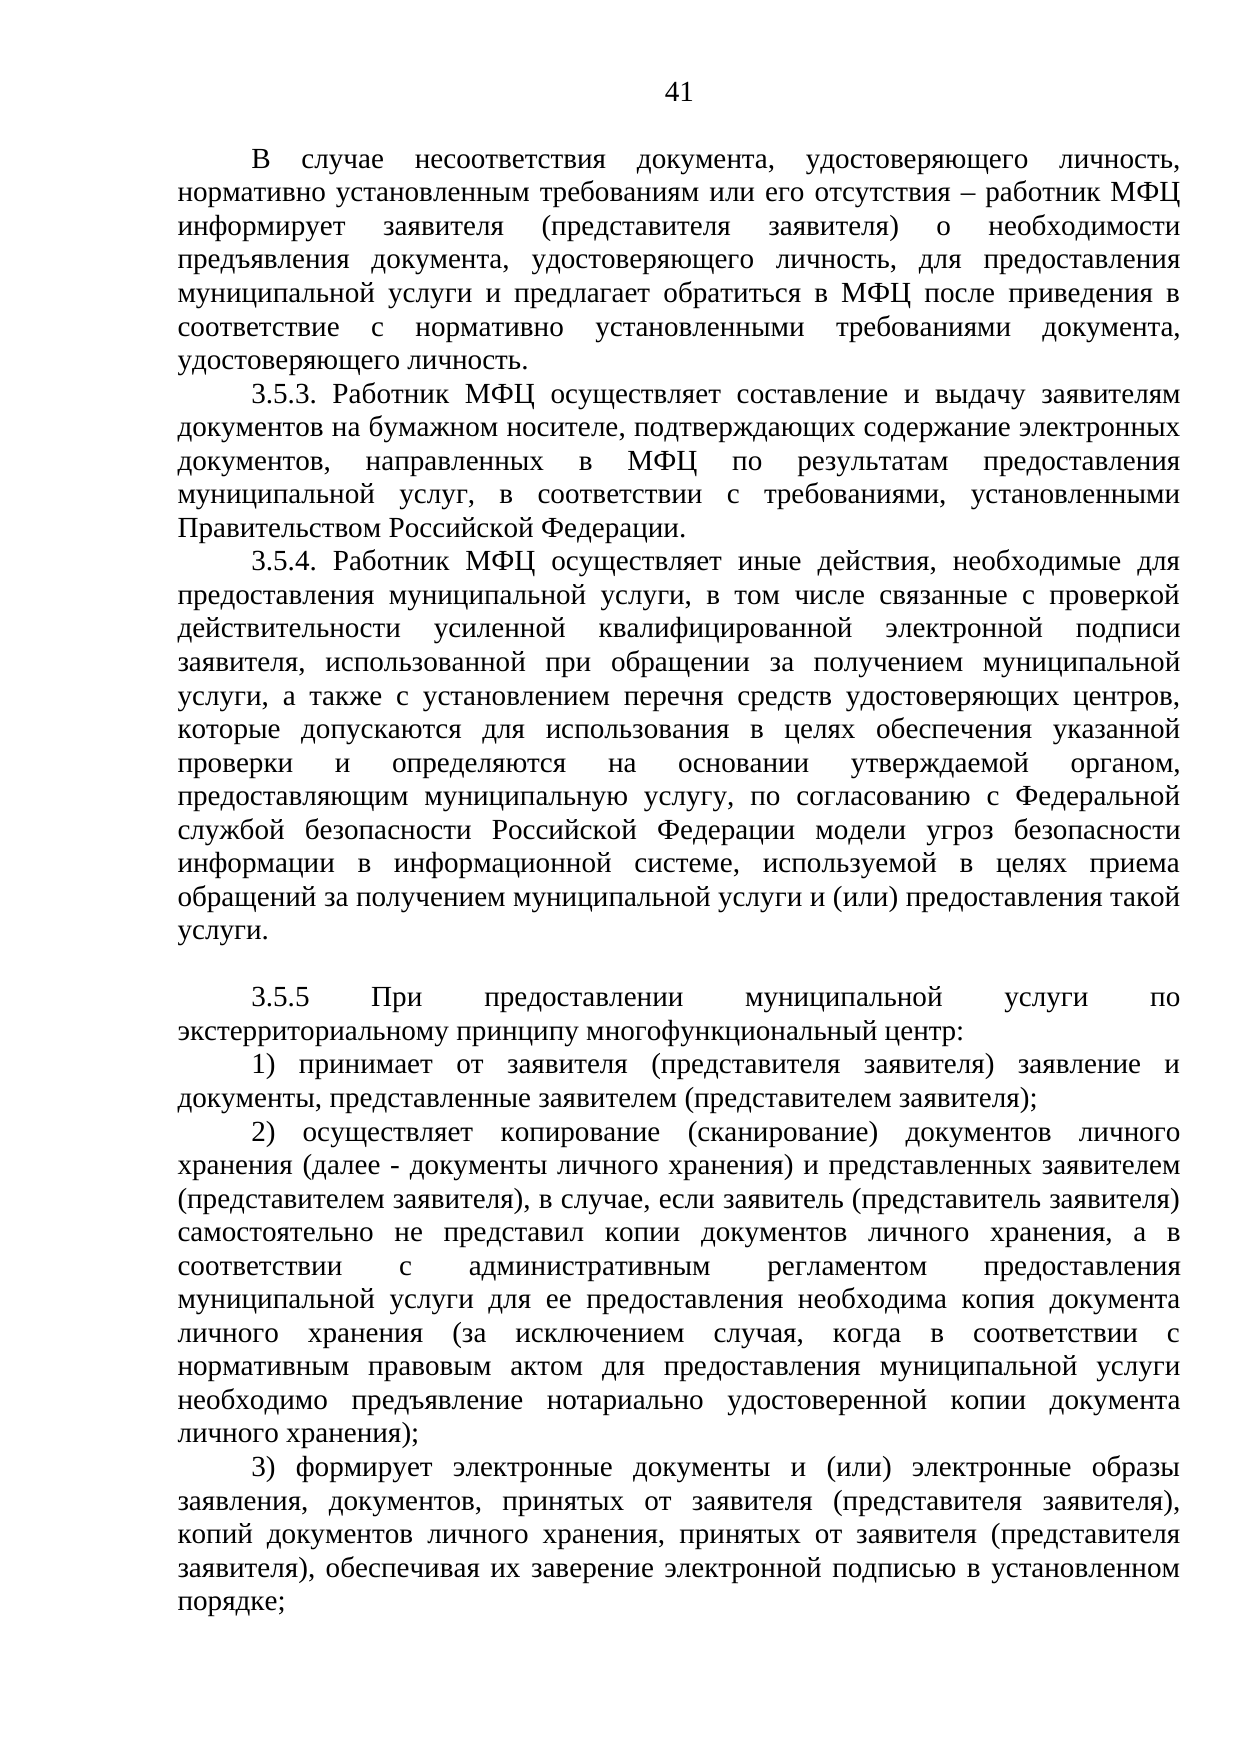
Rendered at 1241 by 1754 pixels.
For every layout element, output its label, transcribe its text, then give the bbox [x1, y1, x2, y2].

text 3) формирует электронные документы и (или) электронные образы заявления, документов, принятых от заявителя (представителя заявителя), копий документов личного хранения, принятых от заявителя (представителя заявителя), обеспечивая их заверение электронной подписью в установленном порядке; [177, 1449, 1181, 1617]
text В случае несоответствия документа, удостоверяющего личность, нормативно установленным требованиям или его отсутствия – работник МФЦ информирует заявителя (представителя заявителя) о необходимости предъявления документа, удостоверяющего личность, для предоставления муниципальной услуги и предлагает обратиться в МФЦ после приведения в соответствие с нормативно установленными требованиями документа, удостоверяющего личность. [177, 141, 1181, 376]
text 2) осуществляет копирование (сканирование) документов личного хранения (далее - документы личного хранения) и представленных заявителем (представителем заявителя), в случае, если заявитель (представитель заявителя) самостоятельно не представил копии документов личного хранения, а в соответствии с административным регламентом предоставления муниципальной услуги для ее предоставления необходима копия документа личного хранения (за исключением случая, когда в соответствии с нормативным правовым актом для предоставления муниципальной услуги необходимо предъявление нотариально удостоверенной копии документа личного хранения); [177, 1114, 1181, 1449]
text 3.5.3. Работник МФЦ осуществляет составление и выдачу заявителям документов на бумажном носителе, подтверждающих содержание электронных документов, направленных в МФЦ по результатам предоставления муниципальной услуг, в соответствии с требованиями, установленными Правительством Российской Федерации. [177, 376, 1181, 543]
text 3.5.5 При предоставлении муниципальной услуги по экстерриториальному принципу многофункциональный центр: [177, 979, 1181, 1047]
text 1) принимает от заявителя (представителя заявителя) заявление и документы, представленные заявителем (представителем заявителя); [177, 1047, 1181, 1114]
text 3.5.4. Работник МФЦ осуществляет иные действия, необходимые для предоставления муниципальной услуги, в том числе связанные с проверкой действительности усиленной квалифицированной электронной подписи заявителя, использованной при обращении за получением муниципальной услуги, а также с установлением перечня средств удостоверяющих центров, которые допускаются для использования в целях обеспечения указанной проверки и определяются на основании утверждаемой органом, предоставляющим муниципальную услугу, по согласованию с Федеральной службой безопасности Российской Федерации модели угроз безопасности информации в информационной системе, используемой в целях приема обращений за получением муниципальной услуги и (или) предоставления такой услуги. [177, 543, 1181, 946]
